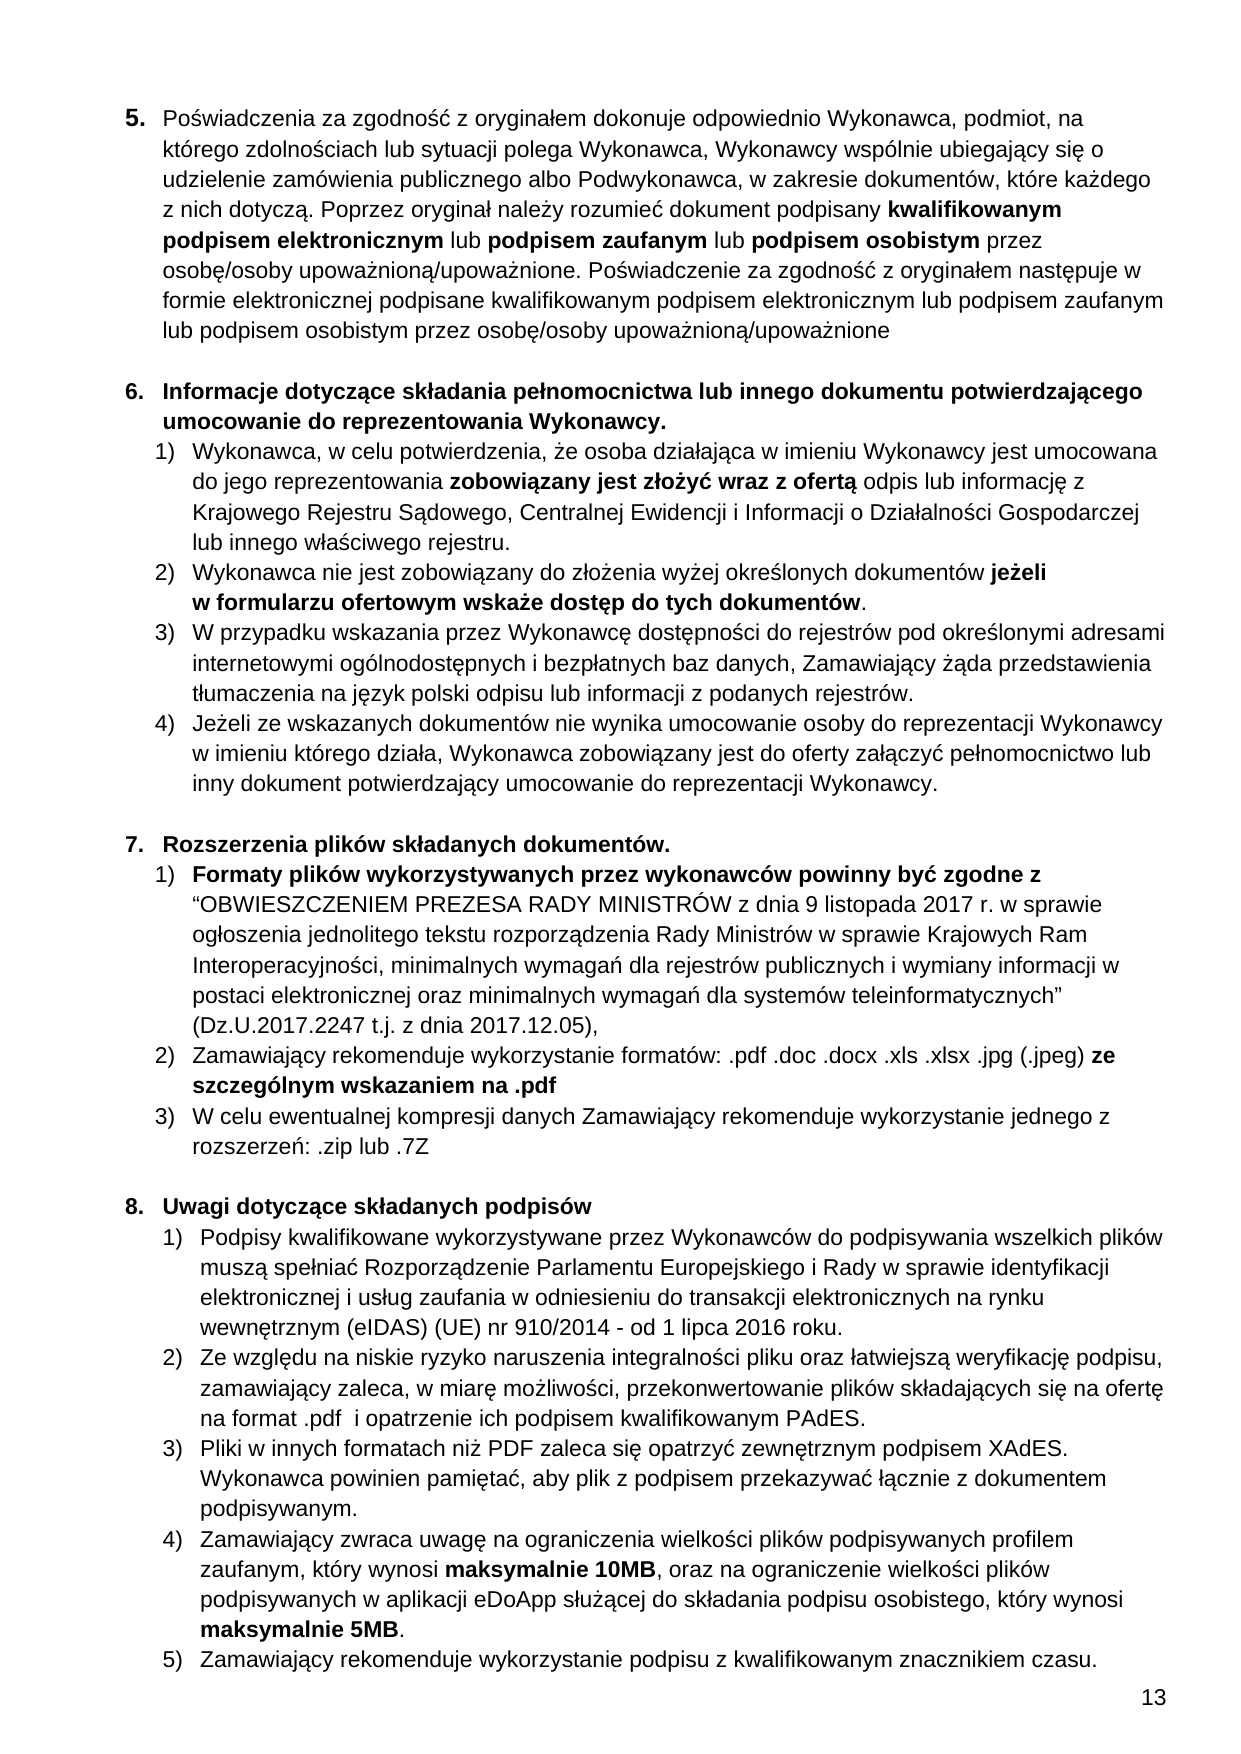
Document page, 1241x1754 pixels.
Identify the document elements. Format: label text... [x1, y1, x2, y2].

list Jeżeli ze wskazanych dokumentów nie wynika umocowanie osoby do reprezentacji Wykonawcy w imieniu którego działa, Wykonawca zobowiązany jest do oferty załączyć pełnomocnictwo lub inny dokument potwierdzający umocowanie do reprezentacji Wykonawcy. [154, 710, 1166, 797]
list Ze względu na niskie ryzyko naruszenia integralności pliku oraz łatwiejszą weryfikację podpisu, zamawiający zaleca, w miarę możliwości, przekonwertowanie plików składających się na ofertę na format .pdf i opatrzenie ich podpisem kwalifikowanym PAdES. [162, 1344, 1166, 1431]
list Poświadczenia za zgodność z oryginałem dokonuje odpowiednio Wykonawca, podmiot, na którego zdolnościach lub sytuacji polega Wykonawca, Wykonawcy wspólnie ubiegający się o udzielenie zamówienia publicznego albo Podwykonawca, w zakresie dokumentów, które każdego z nich dotyczą. Poprzez oryginał należy rozumieć dokument podpisany kwalifikowanym podpisem elektronicznym lub podpisem zaufanym lub podpisem osobistym przez osobę/osoby upoważnioną/upoważnione. Poświadczenie za zgodność z oryginałem następuje w formie elektronicznej podpisane kwalifikowanym podpisem elektronicznym lub podpisem zaufanym lub podpisem osobistym przez osobę/osoby upoważnioną/upoważnione [125, 103, 1166, 344]
list Rozszerzenia plików składanych dokumentów. [125, 831, 1166, 857]
list Uwagi dotyczące składanych podpisów [125, 1193, 1166, 1220]
list Wykonawca, w celu potwierdzenia, że osoba działająca w imieniu Wykonawcy jest umocowana do jego reprezentowania zobowiązany jest złożyć wraz z ofertą odpis lub informację z Krajowego Rejestru Sądowego, Centralnej Ewidencji i Informacji o Działalności Gospodarczej lub innego właściwego rejestru. [154, 438, 1166, 555]
list Zamawiający zwraca uwagę na ograniczenia wielkości plików podpisywanych profilem zaufanym, który wynosi maksymalnie 10MB, oraz na ograniczenie wielkości plików podpisywanych w aplikacji eDoApp służącej do składania podpisu osobistego, który wynosi maksymalnie 5MB. [162, 1526, 1166, 1643]
list Wykonawca nie jest zobowiązany do złożenia wyżej określonych dokumentów jeżeli w formularzu ofertowym wskaże dostęp do tych dokumentów. [154, 559, 1166, 616]
list W przypadku wskazania przez Wykonawcę dostępności do rejestrów pod określonymi adresami internetowymi ogólnodostępnych i bezpłatnych baz danych, Zamawiający żąda przedstawienia tłumaczenia na język polski odpisu lub informacji z podanych rejestrów. [154, 619, 1166, 706]
list Zamawiający rekomenduje wykorzystanie podpisu z kwalifikowanym znacznikiem czasu. [162, 1646, 1166, 1673]
list Formaty plików wykorzystywanych przez wykonawców powinny być zgodne z “OBWIESZCZENIEM PREZESA RADY MINISTRÓW z dnia 9 listopada 2017 r. w sprawie ogłoszenia jednolitego tekstu rozporządzenia Rady Ministrów w sprawie Krajowych Ram Interoperacyjności, minimalnych wymagań dla rejestrów publicznych i wymiany informacji w postaci elektronicznej oraz minimalnych wymagań dla systemów teleinformatycznych” (Dz.U.2017.2247 t.j. z dnia 2017.12.05), [154, 861, 1166, 1038]
list Pliki w innych formatach niż PDF zaleca się opatrzyć zewnętrznym podpisem XAdES. Wykonawca powinien pamiętać, aby plik z podpisem przekazywać łącznie z dokumentem podpisywanym. [162, 1435, 1166, 1522]
list Podpisy kwalifikowane wykorzystywane przez Wykonawców do podpisywania wszelkich plików muszą spełniać Rozporządzenie Parlamentu Europejskiego i Rady w sprawie identyfikacji elektronicznej i usług zaufania w odniesieniu do transakcji elektronicznych na rynku wewnętrznym (eIDAS) (UE) nr 910/2014 - od 1 lipca 2016 roku. [162, 1223, 1166, 1341]
list Zamawiający rekomenduje wykorzystanie formatów: .pdf .doc .docx .xls .xlsx .jpg (.jpeg) ze szczególnym wskazaniem na .pdf [154, 1042, 1166, 1099]
list W celu ewentualnej kompresji danych Zamawiający rekomenduje wykorzystanie jednego z rozszerzeń: .zip lub .7Z [154, 1103, 1166, 1159]
list Informacje dotyczące składania pełnomocnictwa lub innego dokumentu potwierdzającego umocowanie do reprezentowania Wykonawcy. [125, 378, 1166, 434]
